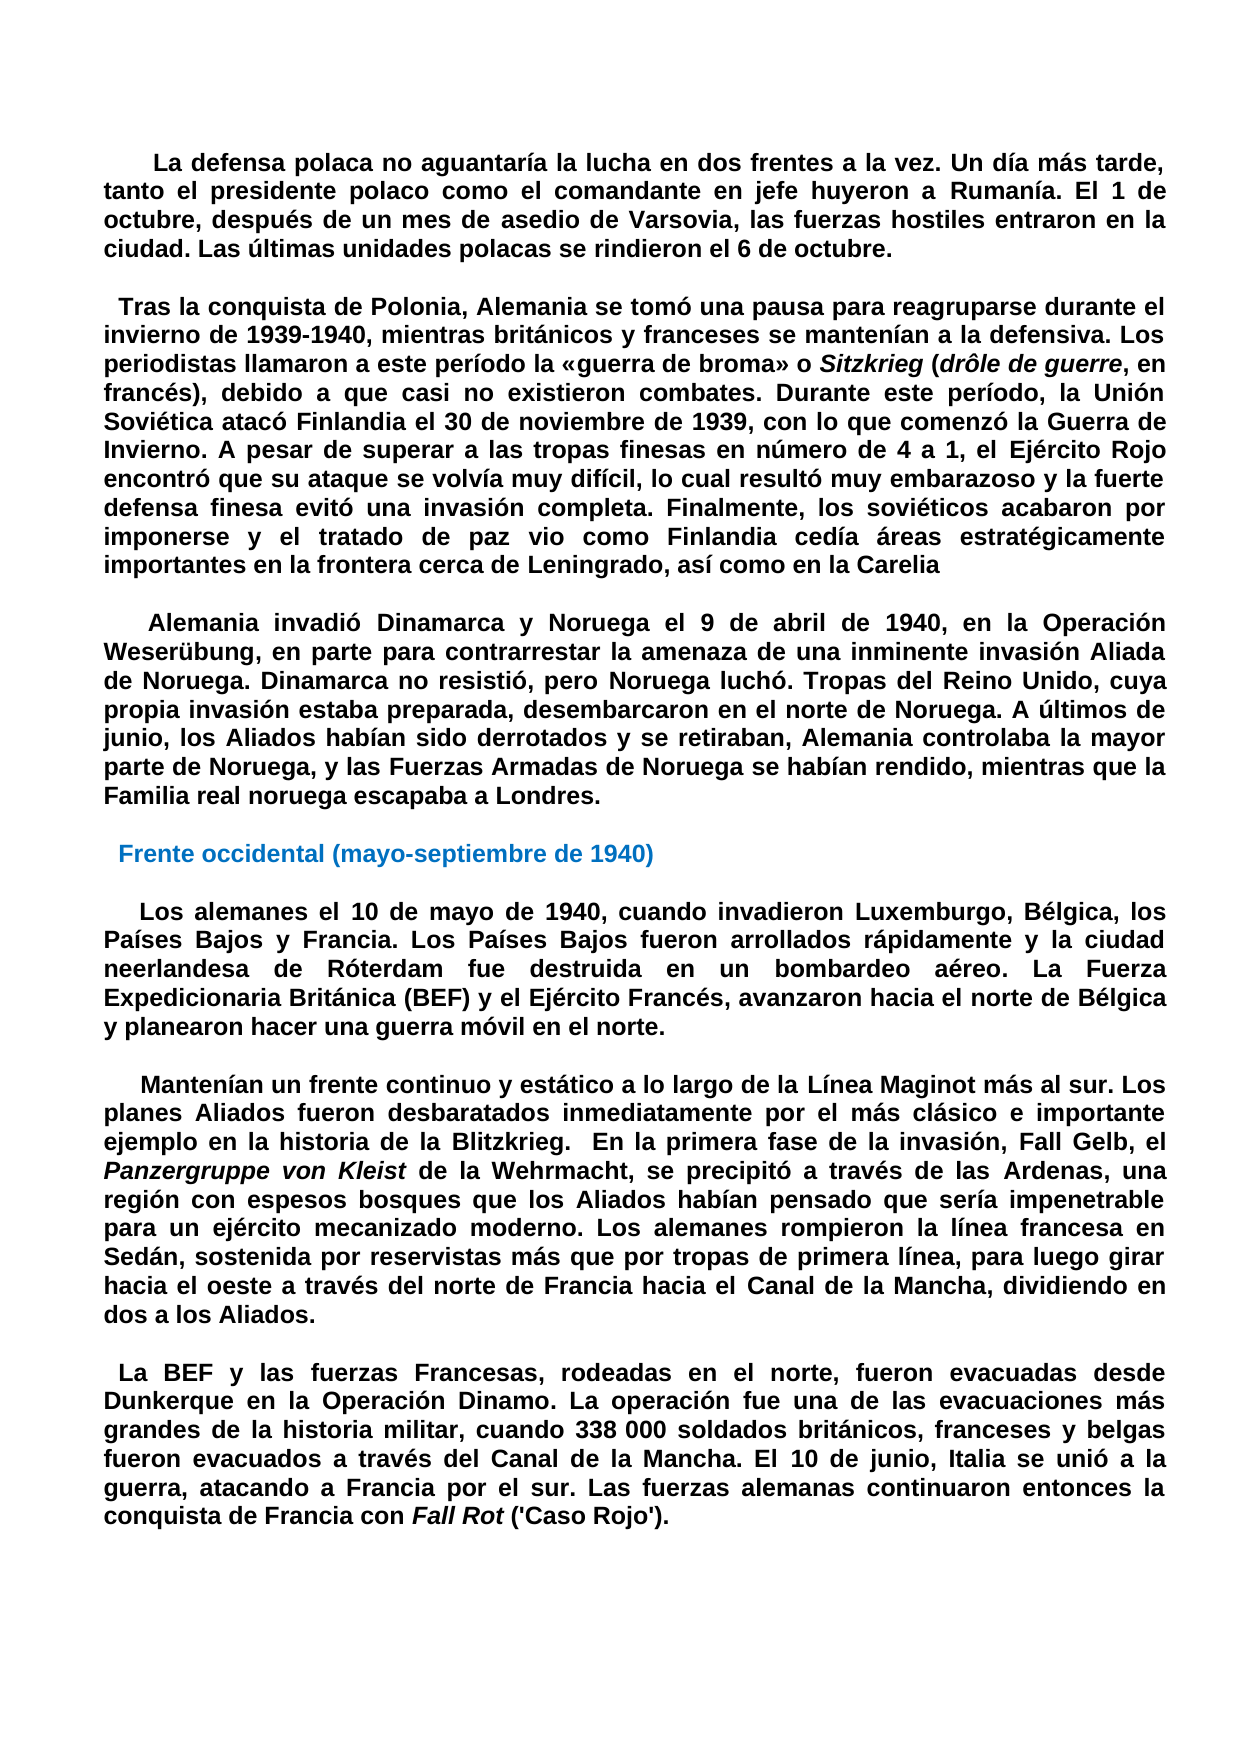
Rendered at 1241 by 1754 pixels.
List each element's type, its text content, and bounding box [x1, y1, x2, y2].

text Alemania invadió Dinamarca y Noruega el 9 de abril de 1940, en la Operación Weserübung, en parte para contrarrestar la amenaza de una inminente invasión Aliada de Noruega. Dinamarca no resistió, pero Noruega luchó. Tropas del Reino Unido, cuya propia invasión estaba preparada, desembarcaron en el norte de Noruega. A últimos de junio, los Aliados habían sido derrotados y se retiraban, Alemania controlaba la mayor parte de Noruega, y las Fuerzas Armadas de Noruega se habían rendido, mientras que la Familia real noruega escapaba a Londres. [103, 608, 1167, 810]
text La defensa polaca no aguantaría la lucha en dos frentes a la vez. Un día más tarde, tanto el presidente polaco como el comandante en jefe huyeron a Rumanía. El 1 de octubre, después de un mes de asedio de Varsovia, las fuerzas hostiles entraron en la ciudad. Las últimas unidades polacas se rindieron el 6 de octubre. [103, 148, 1167, 263]
text Tras la conquista de Polonia, Alemania se tomó una pausa para reagruparse durante el invierno de 1939-1940, mientras británicos y franceses se mantenían a la defensiva. Los periodistas llamaron a este período la «guerra de broma» o Sitzkrieg (drôle de guerre, en francés), debido a que casi no existieron combates. Durante este período, la Unión Soviética atacó Finlandia el 30 de noviembre de 1939, con lo que comenzó la Guerra de Invierno. A pesar de superar a las tropas finesas en número de 4 a 1, el Ejército Rojo encontró que su ataque se volvía muy difícil, lo cual resultó muy embarazoso y la fuerte defensa finesa evitó una invasión completa. Finalmente, los soviéticos acabaron por imponerse y el tratado de paz vio como Finlandia cedía áreas estratégicamente importantes en la frontera cerca de Leningrado, así como en la Carelia [103, 292, 1167, 579]
text Mantenían un frente continuo y estático a lo largo de la Línea Maginot más al sur. Los planes Aliados fueron desbaratados inmediatamente por el más clásico e importante ejemplo en la historia de la Blitzkrieg. En la primera fase de la invasión, Fall Gelb, el Panzergruppe von Kleist de la Wehrmacht, se precipitó a través de las Ardenas, una región con espesos bosques que los Aliados habían pensado que sería impenetrable para un ejército mecanizado moderno. Los alemanes rompieron la línea francesa en Sedán, sostenida por reservistas más que por tropas de primera línea, para luego girar hacia el oeste a través del norte de Francia hacia el Canal de la Mancha, dividiendo en dos a los Aliados. [103, 1070, 1167, 1328]
text Frente occidental (mayo-septiembre de 1940) [103, 839, 1167, 868]
text La BEF y las fuerzas Francesas, rodeadas en el norte, fueron evacuadas desde Dunkerque en la Operación Dinamo. La operación fue una de las evacuaciones más grandes de la historia militar, cuando 338 000 soldados británicos, franceses y belgas fueron evacuados a través del Canal de la Mancha. El 10 de junio, Italia se unió a la guerra, atacando a Francia por el sur. Las fuerzas alemanas continuaron entonces la conquista de Francia con Fall Rot ('Caso Rojo'). [103, 1358, 1167, 1530]
text Los alemanes el 10 de mayo de 1940, cuando invadieron Luxemburgo, Bélgica, los Países Bajos y Francia. Los Países Bajos fueron arrollados rápidamente y la ciudad neerlandesa de Róterdam fue destruida en un bombardeo aéreo. La Fuerza Expedicionaria Británica (BEF) y el Ejército Francés, avanzaron hacia el norte de Bélgica y planearon hacer una guerra móvil en el norte. [103, 897, 1167, 1041]
